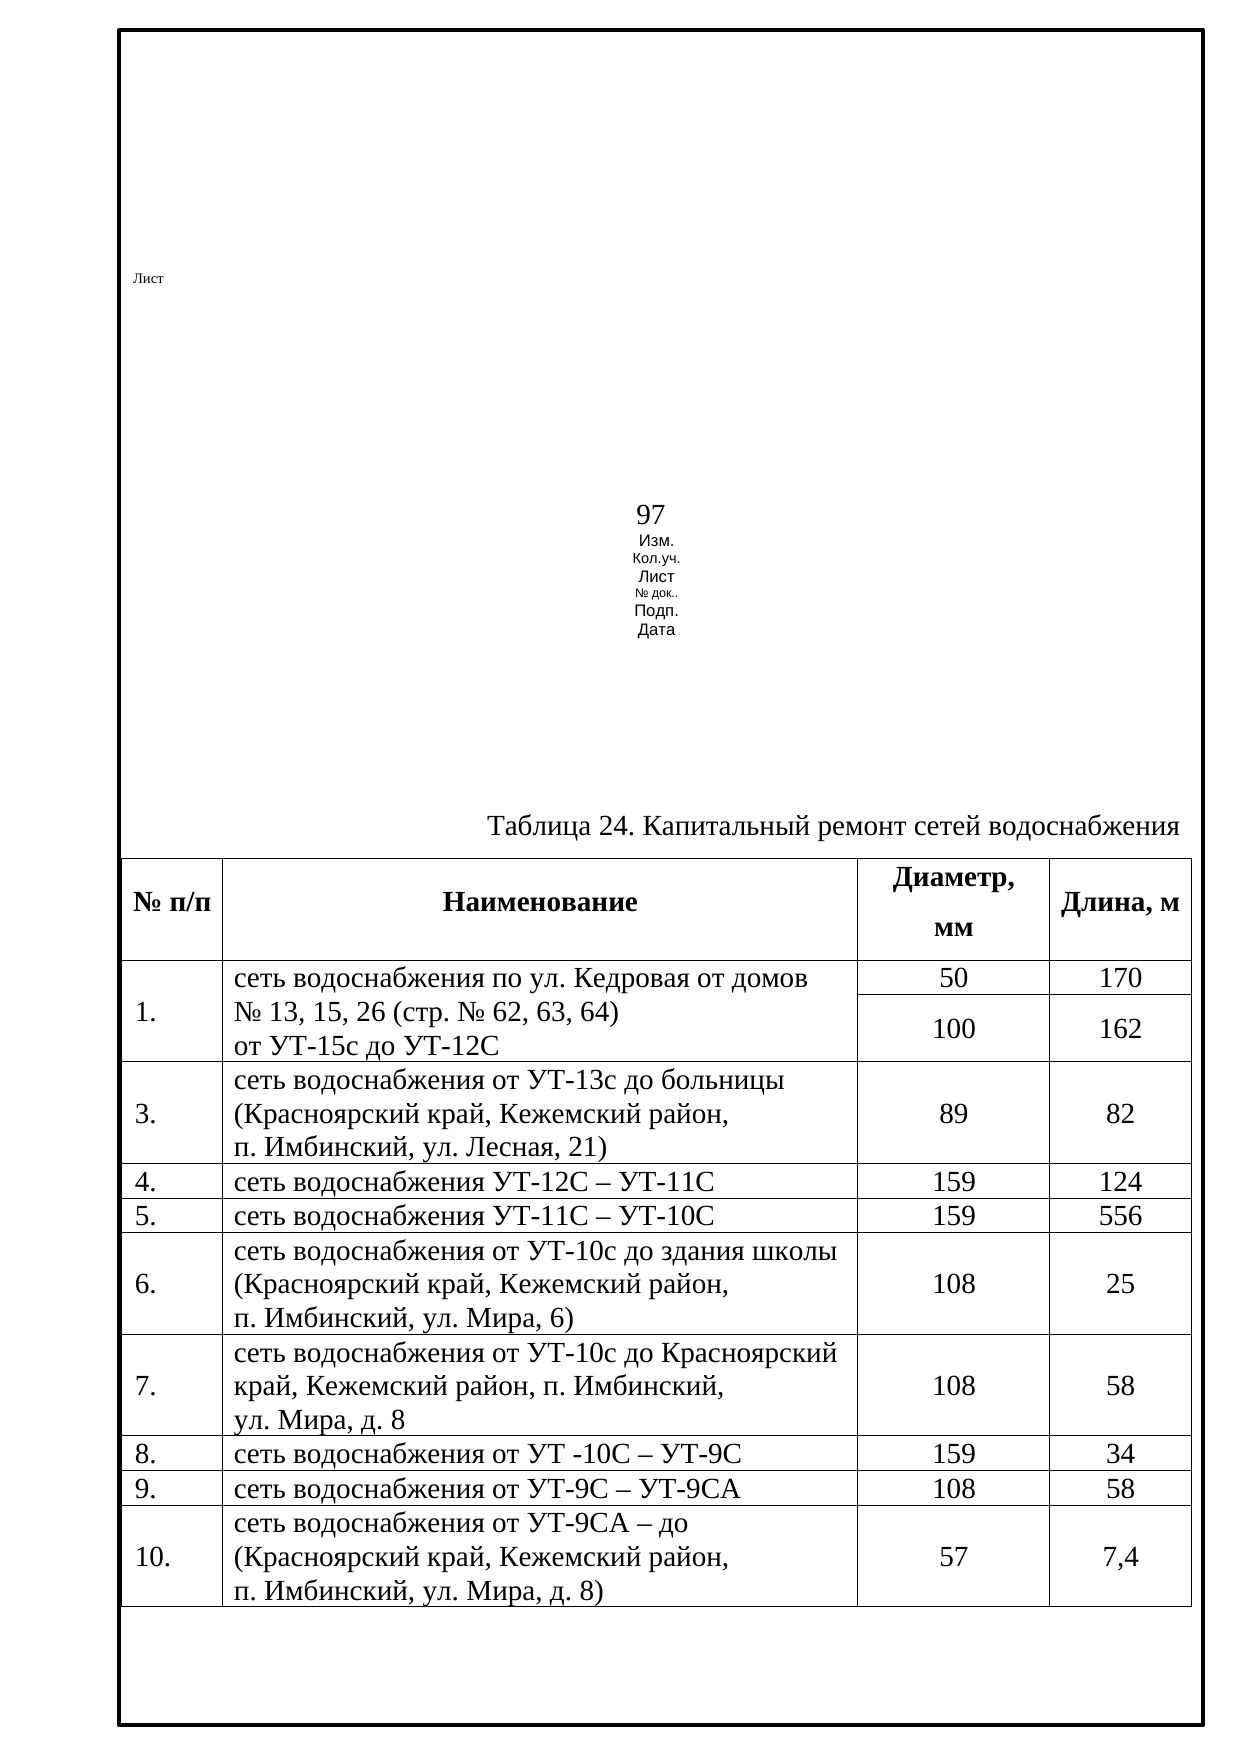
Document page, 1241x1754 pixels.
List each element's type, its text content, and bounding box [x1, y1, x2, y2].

table_cell 108 [858, 1335, 1049, 1435]
table_cell сеть водоснабжения от УТ-9СА – до (Красноярский край, Кежемский район, п. Имбинский, ул. Мира, д. 8) [223, 1506, 857, 1606]
table_cell 159 [858, 1199, 1049, 1232]
table_header Длина, м [1050, 859, 1191, 959]
table_cell 57 [858, 1506, 1049, 1606]
table_cell [122, 1436, 222, 1470]
table_cell сеть водоснабжения от УТ -10С – УТ-9С [223, 1436, 857, 1470]
table_cell сеть водоснабжения от УТ-10с до здания школы (Красноярский край, Кежемский район, п. Имбинский, ул. Мира, 6) [223, 1233, 857, 1334]
table_cell 124 [1050, 1164, 1191, 1197]
table_cell 108 [858, 1471, 1049, 1504]
table_cell [122, 1164, 222, 1197]
table_cell 34 [1050, 1436, 1191, 1470]
table_cell [122, 1471, 222, 1504]
table_cell 82 [1050, 1062, 1191, 1163]
table_cell 89 [858, 1062, 1049, 1163]
table_cell сеть водоснабжения по ул. Кедровая от домов № 13, 15, 26 (стр. № 62, 63, 64) от УТ-15с до УТ-12С [223, 961, 857, 1061]
table_cell 108 [858, 1233, 1049, 1334]
table_cell [122, 1506, 222, 1606]
table_cell сеть водоснабжения УТ-11С – УТ-10С [223, 1199, 857, 1232]
table_cell 58 [1050, 1335, 1191, 1435]
table_cell [122, 1199, 222, 1232]
table_cell 170 [1050, 961, 1191, 994]
table_cell 162 [1050, 995, 1191, 1061]
table_header Диаметр, мм [858, 859, 1049, 959]
table_cell 50 [858, 961, 1049, 994]
table_cell [122, 961, 222, 1061]
table_cell сеть водоснабжения от УТ-10с до Красноярский край, Кежемский район, п. Имбинский, ул. Мира, д. 8 [223, 1335, 857, 1435]
table_cell 100 [858, 995, 1049, 1061]
table_cell сеть водоснабжения УТ-12С – УТ-11С [223, 1164, 857, 1197]
table_cell 25 [1050, 1233, 1191, 1334]
table_cell 159 [858, 1436, 1049, 1470]
table_cell [122, 1335, 222, 1435]
table_cell сеть водоснабжения от УТ-9С – УТ-9СА [223, 1471, 857, 1504]
text Таблица 24. Капитальный ремонт сетей водоснабжения [133, 808, 1180, 841]
table_cell 159 [858, 1164, 1049, 1197]
table_cell [122, 1233, 222, 1334]
table_cell 7,4 [1050, 1506, 1191, 1606]
table_cell 58 [1050, 1471, 1191, 1504]
table_cell сеть водоснабжения от УТ-13с до больницы (Красноярский край, Кежемский район, п. Имбинский, ул. Лесная, 21) [223, 1062, 857, 1163]
table_header № п/п [122, 859, 222, 959]
table_cell 556 [1050, 1199, 1191, 1232]
table_cell [122, 1062, 222, 1163]
table_header Наименование [223, 859, 857, 959]
